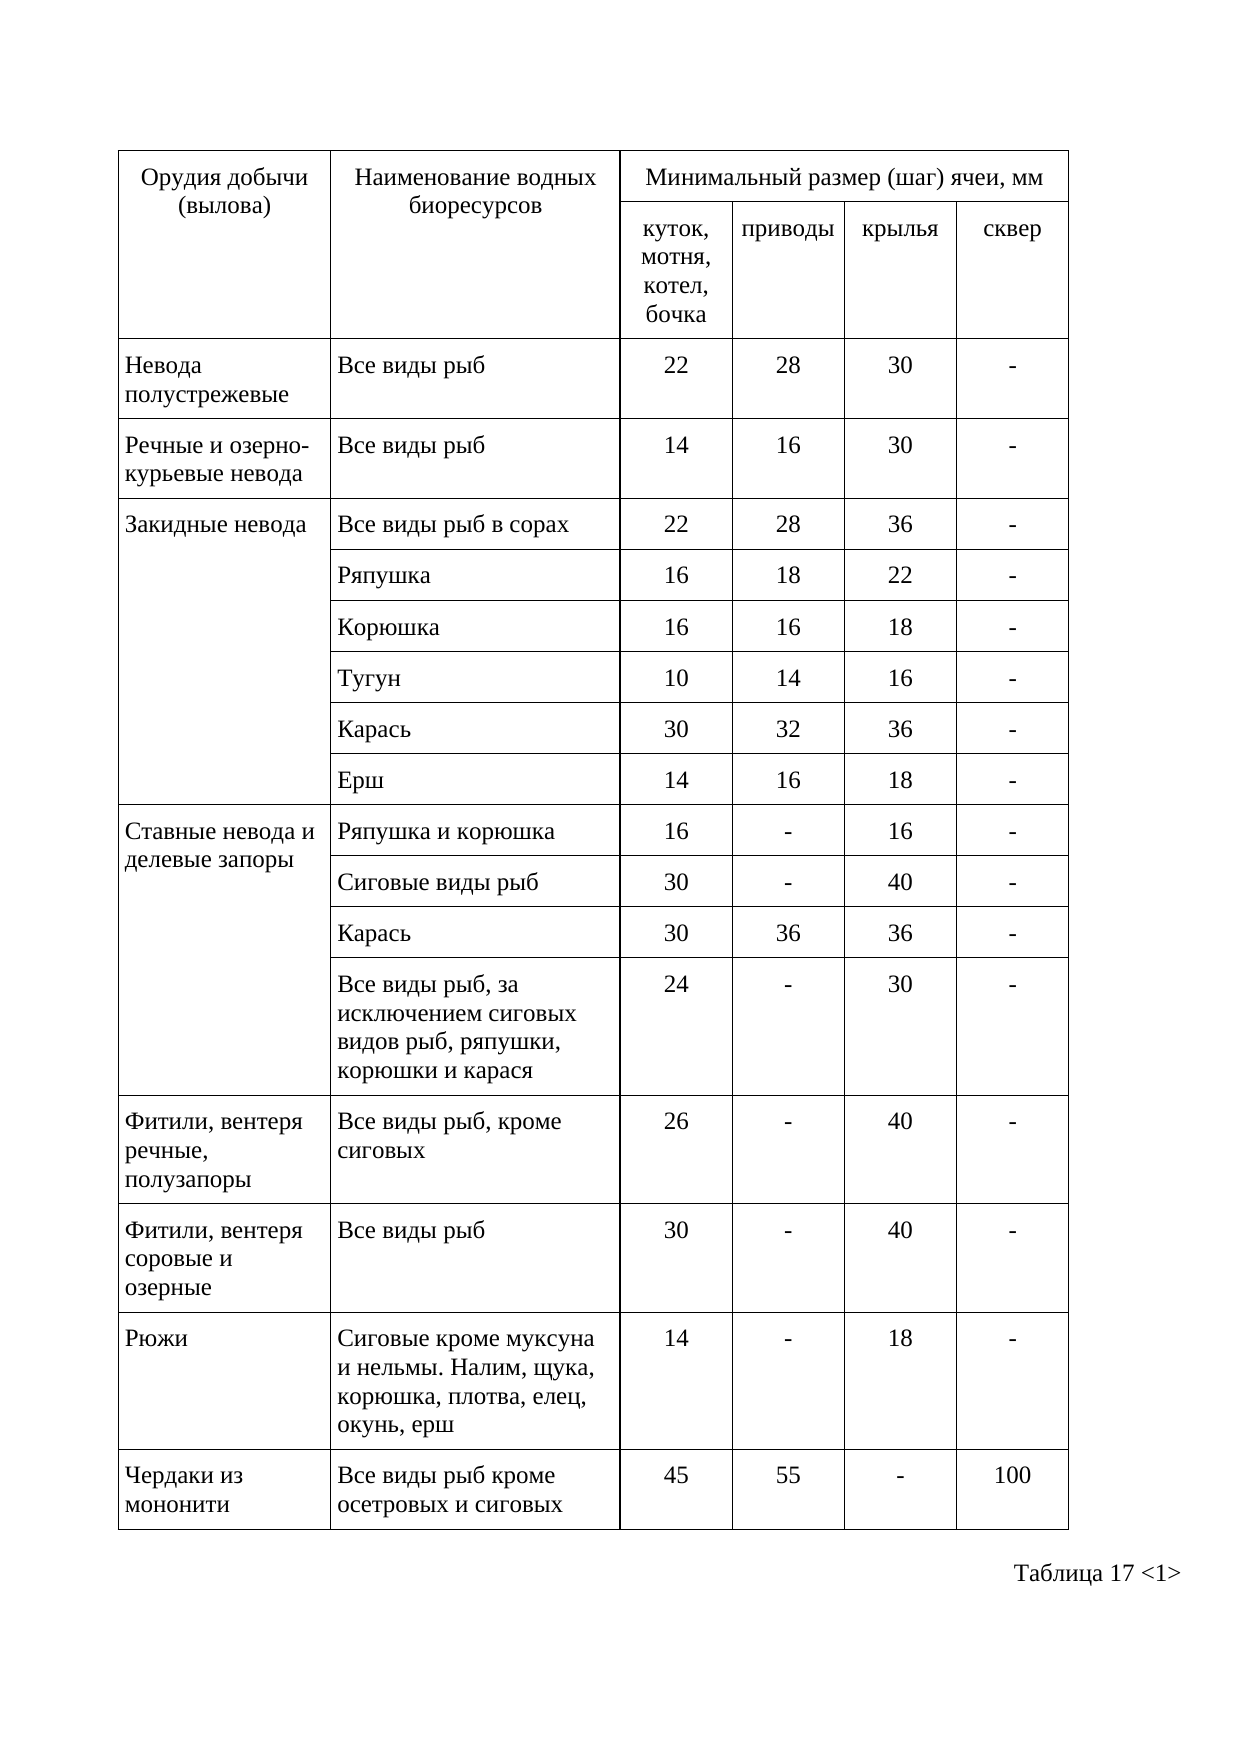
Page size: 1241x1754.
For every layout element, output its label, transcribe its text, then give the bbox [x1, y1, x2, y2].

table_cell Ерш [331, 754, 619, 804]
table_cell - [957, 1204, 1068, 1312]
table_cell 24 [621, 958, 732, 1094]
table_cell 14 [621, 754, 732, 804]
table_cell Речные и озерно-курьевые невода [119, 419, 330, 498]
table_cell 28 [733, 339, 844, 418]
table_cell 18 [845, 1313, 956, 1449]
table_header Минимальный размер (шаг) ячеи, мм [621, 151, 1068, 201]
table_cell 40 [845, 856, 956, 906]
table_cell 36 [845, 703, 956, 753]
table_cell 45 [621, 1450, 732, 1529]
table_cell - [957, 1096, 1068, 1203]
table_header Орудия добычи (вылова) [119, 151, 330, 338]
table_cell 30 [621, 856, 732, 906]
table_cell 36 [733, 907, 844, 957]
table_cell 36 [845, 499, 956, 549]
table_cell 14 [621, 419, 732, 498]
table_cell Невода полустрежевые [119, 339, 330, 418]
table_cell 14 [621, 1313, 732, 1449]
table_cell Фитили, вентеря соровые и озерные [119, 1204, 330, 1312]
table_cell Карась [331, 703, 619, 753]
table_cell Сиговые виды рыб [331, 856, 619, 906]
table_cell 16 [733, 601, 844, 651]
table_cell 16 [845, 805, 956, 855]
table_cell 18 [845, 601, 956, 651]
table_cell 36 [845, 907, 956, 957]
table_cell Все виды рыб [331, 1204, 619, 1312]
table_cell - [733, 856, 844, 906]
table_cell 18 [733, 550, 844, 600]
table_cell 55 [733, 1450, 844, 1529]
table_cell - [957, 601, 1068, 651]
table_cell - [957, 1313, 1068, 1449]
table_cell куток, мотня, котел, бочка [621, 202, 732, 338]
table_cell 40 [845, 1096, 956, 1203]
table_cell Все виды рыб [331, 419, 619, 498]
table_cell 14 [733, 652, 844, 702]
table_cell Все виды рыб, за исключением сиговых видов рыб, ряпушки, корюшки и карася [331, 958, 619, 1094]
table_cell 22 [621, 499, 732, 549]
table_cell приводы [733, 202, 844, 338]
table_cell - [957, 703, 1068, 753]
table_cell - [957, 856, 1068, 906]
table_cell крылья [845, 202, 956, 338]
table_cell Корюшка [331, 601, 619, 651]
table_cell - [733, 1204, 844, 1312]
table_cell - [957, 419, 1068, 498]
table_cell 22 [621, 339, 732, 418]
table_cell 16 [733, 754, 844, 804]
table_cell Ряпушка [331, 550, 619, 600]
table_cell 30 [621, 907, 732, 957]
table_cell Чердаки из мононити [119, 1450, 330, 1529]
table_cell 10 [621, 652, 732, 702]
table_cell 40 [845, 1204, 956, 1312]
table_cell - [957, 958, 1068, 1094]
table_cell - [957, 652, 1068, 702]
table_cell 30 [621, 703, 732, 753]
table_cell - [733, 1096, 844, 1203]
table_cell Рюжи [119, 1313, 330, 1449]
table_cell 28 [733, 499, 844, 549]
table_cell - [957, 805, 1068, 855]
table_cell Ставные невода и делевые запоры [119, 805, 330, 1094]
table_cell 32 [733, 703, 844, 753]
table_cell 22 [845, 550, 956, 600]
table_cell 16 [621, 601, 732, 651]
table_cell - [845, 1450, 956, 1529]
table_cell 16 [845, 652, 956, 702]
table_cell - [957, 339, 1068, 418]
table_cell Фитили, вентеря речные, полузапоры [119, 1096, 330, 1203]
table_cell Тугун [331, 652, 619, 702]
table_cell Все виды рыб [331, 339, 619, 418]
table_cell - [957, 550, 1068, 600]
table_cell Ряпушка и корюшка [331, 805, 619, 855]
table_cell Закидные невода [119, 499, 330, 804]
table_cell 18 [845, 754, 956, 804]
table_cell Все виды рыб в сорах [331, 499, 619, 549]
table_cell сквер [957, 202, 1068, 338]
table_cell - [733, 1313, 844, 1449]
table_cell - [733, 805, 844, 855]
text Таблица 17 <1> [118, 1558, 1181, 1587]
table_cell - [733, 958, 844, 1094]
table_cell 16 [621, 550, 732, 600]
table_cell - [957, 499, 1068, 549]
table_cell Сиговые кроме муксуна и нельмы. Налим, щука, корюшка, плотва, елец, окунь, ерш [331, 1313, 619, 1449]
table_cell - [957, 754, 1068, 804]
table_cell 30 [845, 419, 956, 498]
table_cell 100 [957, 1450, 1068, 1529]
table_header Наименование водных биоресурсов [331, 151, 619, 338]
table_cell 30 [845, 958, 956, 1094]
table_cell Все виды рыб, кроме сиговых [331, 1096, 619, 1203]
table_cell 26 [621, 1096, 732, 1203]
table_cell 16 [621, 805, 732, 855]
table_cell Все виды рыб кроме осетровых и сиговых [331, 1450, 619, 1529]
table_cell - [957, 907, 1068, 957]
table_cell Карась [331, 907, 619, 957]
table_cell 30 [845, 339, 956, 418]
table_cell 30 [621, 1204, 732, 1312]
table_cell 16 [733, 419, 844, 498]
